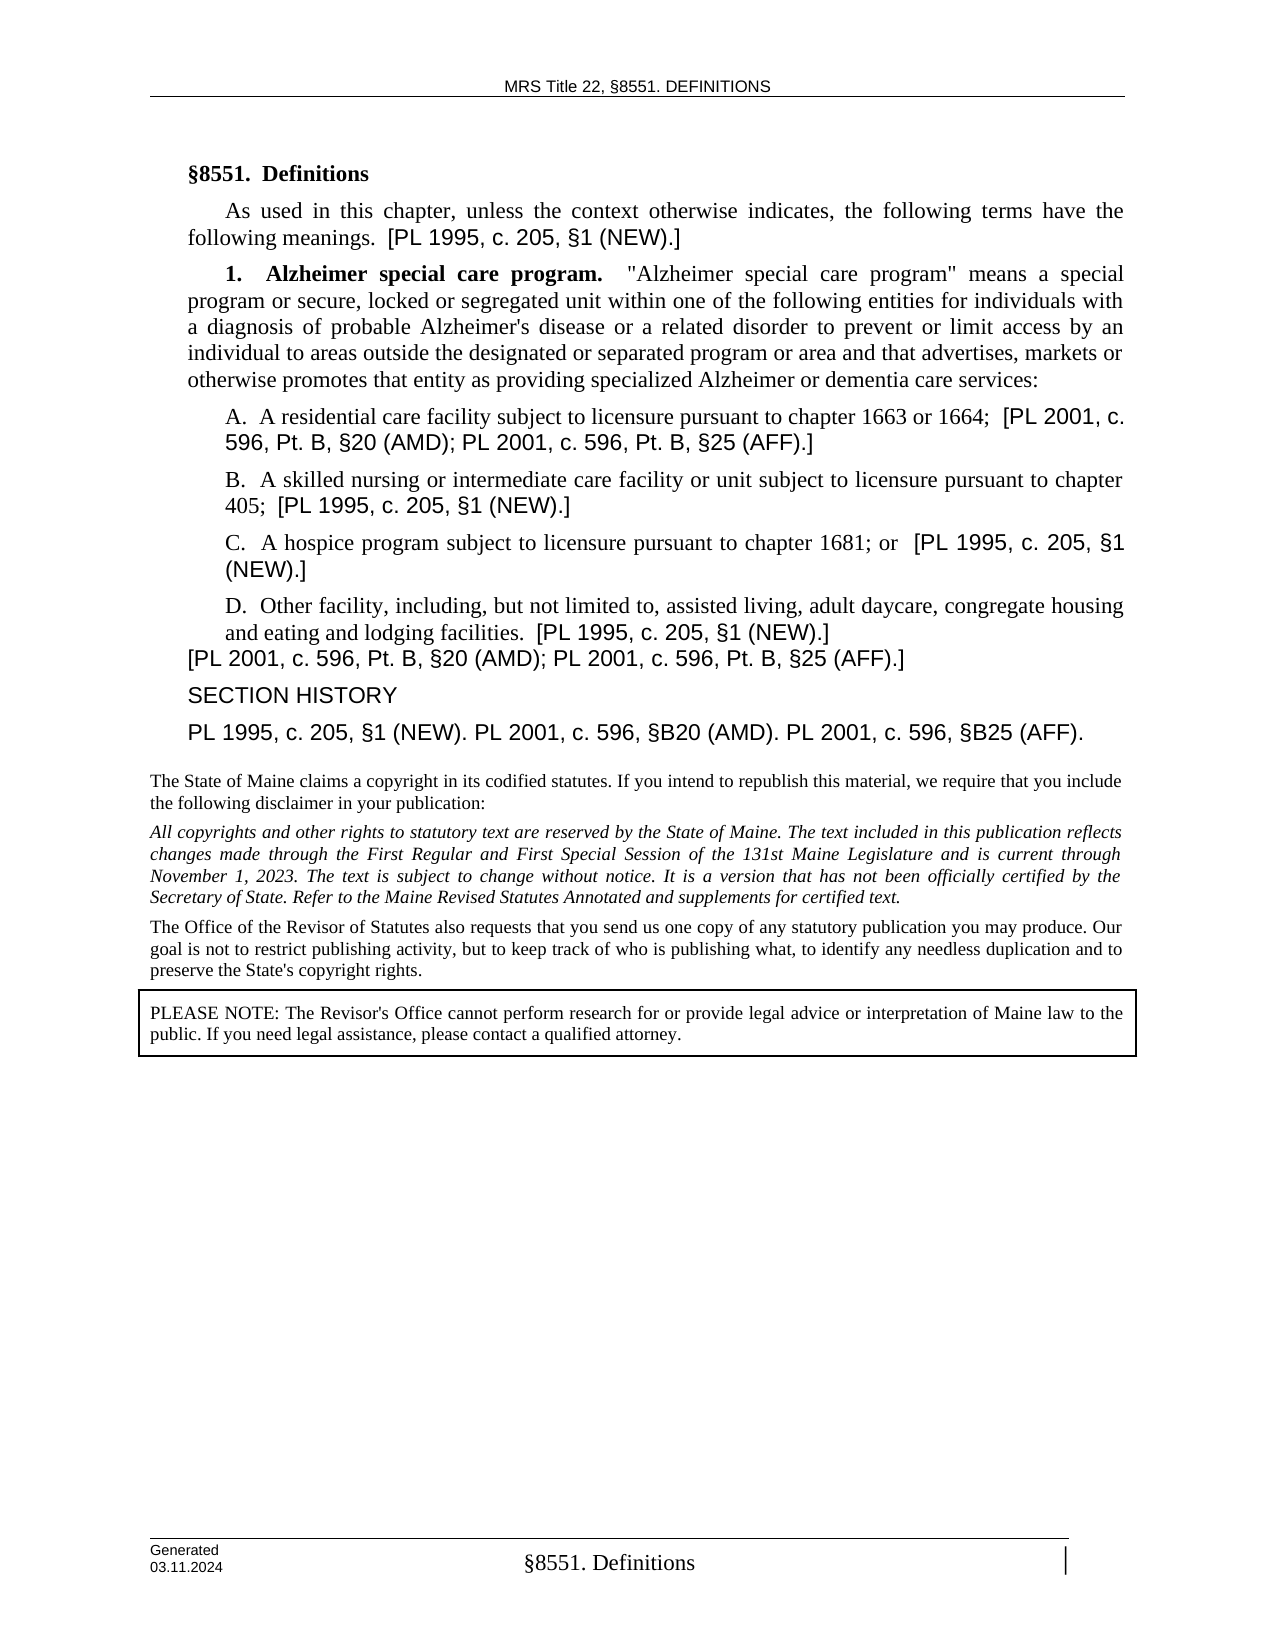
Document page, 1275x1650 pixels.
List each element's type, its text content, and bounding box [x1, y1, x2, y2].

text 1. Alzheimer special care program. "Alzheimer special care program" means a special program or secure, locked or segregated unit within one of the following entities for individuals with a diagnosis of probable Alzheimer's disease or a related disorder to prevent or limit access by an individual to areas outside the designated or separated program or area and that advertises, markets or otherwise promotes that entity as providing specialized Alzheimer or dementia care services: [187, 260, 1125, 392]
text D. Other facility, including, but not limited to, assisted living, adult daycare, congregate housing and eating and lodging facilities. [PL 1995, c. 205, §1 (NEW).] [225, 592, 1125, 645]
text SECTION HISTORY [187, 682, 1125, 708]
text PL 1995, c. 205, §1 (NEW). PL 2001, c. 596, §B20 (AMD). PL 2001, c. 596, §B25 (AFF). [187, 719, 1125, 745]
text The Office of the Revisor of Statutes also requests that you send us one copy of any statutory publication you may produce. Our goal is not to restrict publishing activity, but to keep track of who is publishing what, to identify any needless duplication and to preserve the State's copyright rights. [150, 916, 1125, 981]
text B. A skilled nursing or intermediate care facility or unit subject to licensure pursuant to chapter 405; [PL 1995, c. 205, §1 (NEW).] [225, 466, 1125, 519]
text PLEASE NOTE: The Revisor's Office cannot perform research for or provide legal advice or interpretation of Maine law to the public. If you need legal assistance, please contact a qualified attorney. [140, 991, 1135, 1055]
text C. A hospice program subject to licensure pursuant to chapter 1681; or [PL 1995, c. 205, §1 (NEW).] [225, 529, 1125, 582]
text All copyrights and other rights to statutory text are reserved by the State of Maine. The text included in this publication reflects changes made through the First Regular and First Special Session of the 131st Maine Legislature and is current through November 1, 2023 . The text is subject to change without notice. It is a version that has not been officially certified by the Secretary of State. Refer to the Maine Revised Statutes Annotated and supplements for certified text. [150, 821, 1125, 908]
text §8551. Definitions [187, 160, 1125, 187]
text As used in this chapter, unless the context otherwise indicates, the following terms have the following meanings. [PL 1995, c. 205, §1 (NEW).] [187, 197, 1125, 250]
text [PL 2001, c. 596, Pt. B, §20 (AMD); PL 2001, c. 596, Pt. B, §25 (AFF).] [187, 645, 1125, 671]
text The State of Maine claims a copyright in its codified statutes. If you intend to republish this material, we require that you include the following disclaimer in your publication: [150, 770, 1125, 813]
text A. A residential care facility subject to licensure pursuant to chapter 1663 or 1664; [PL 2001, c. 596, Pt. B, §20 (AMD); PL 2001, c. 596, Pt. B, §25 (AFF).] [225, 403, 1125, 455]
